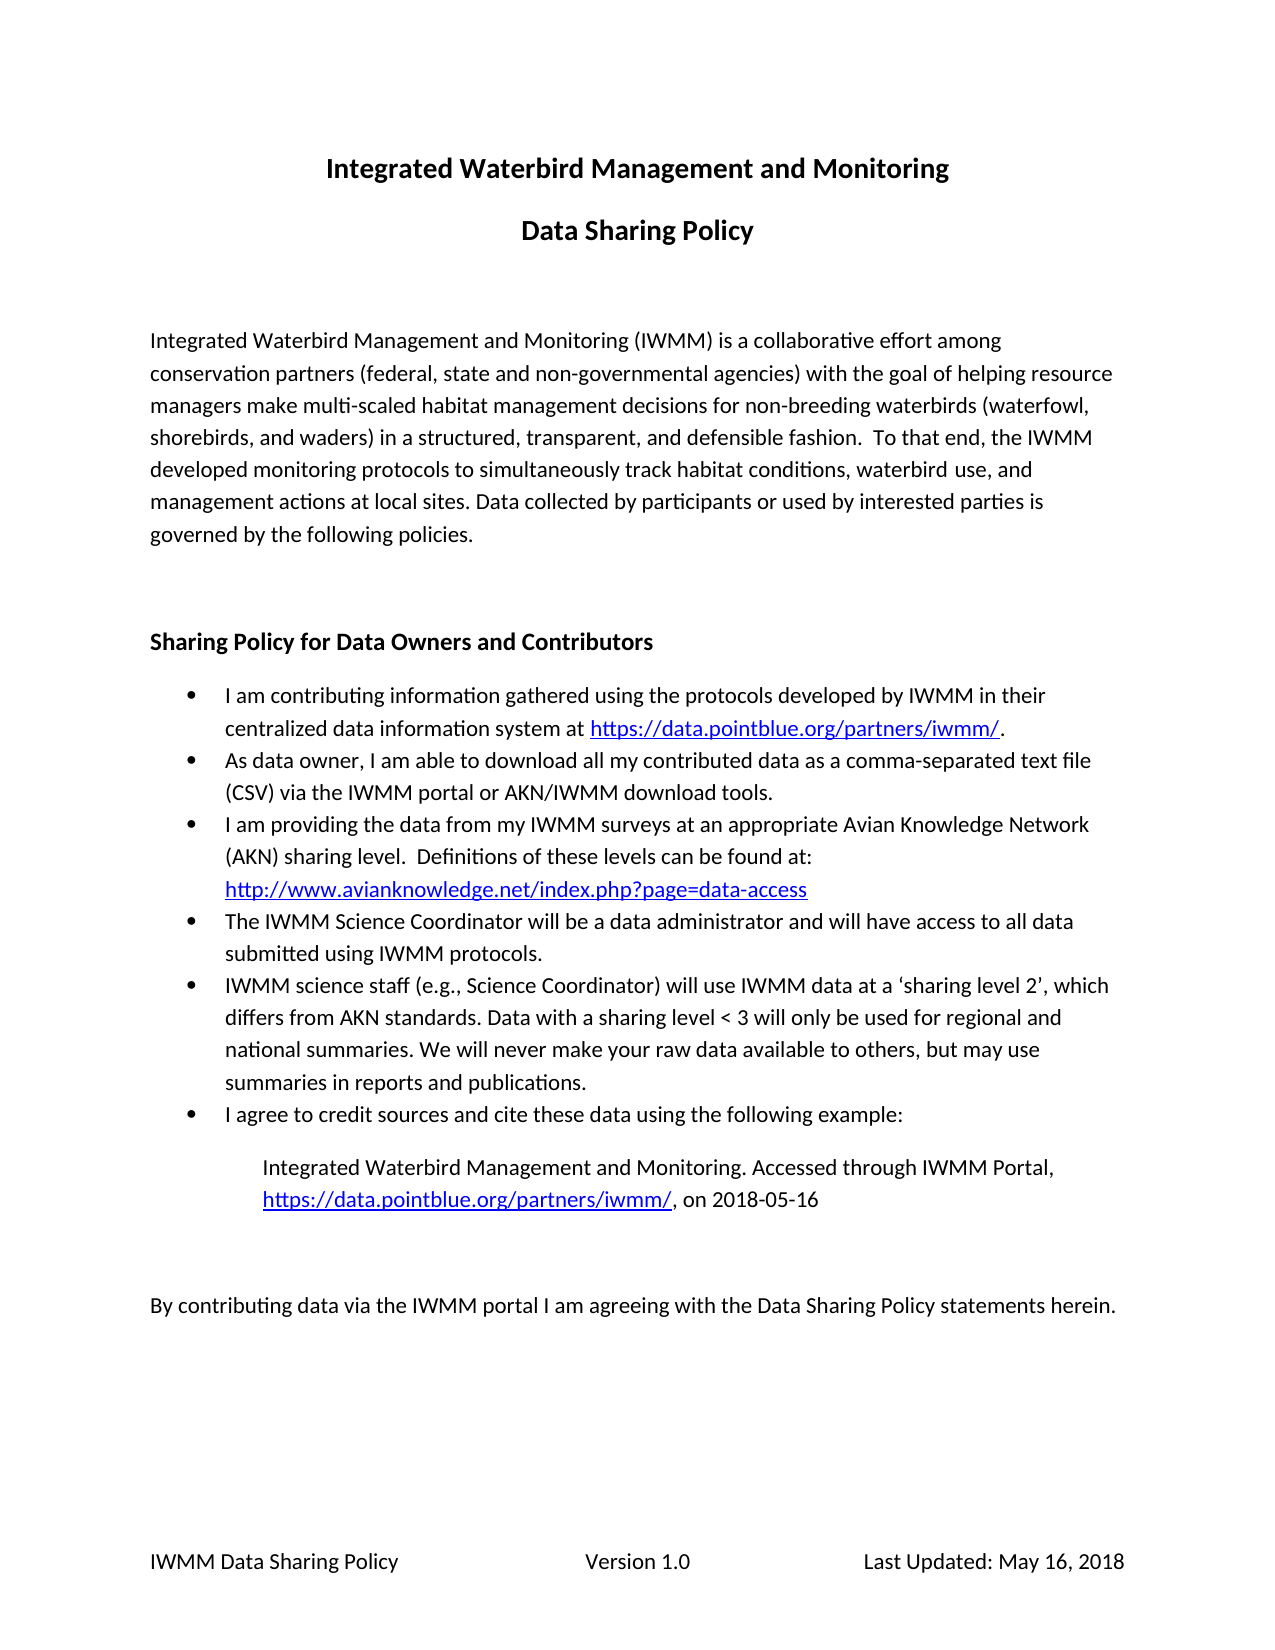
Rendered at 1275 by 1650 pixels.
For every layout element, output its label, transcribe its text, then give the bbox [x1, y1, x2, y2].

text Sharing Policy for Data Owners and Contributors [150, 626, 1125, 656]
text By contributing data via the IWMM portal I am agreeing with the Data Sharing Policy statements herein. [150, 1291, 1125, 1319]
list As data owner, I am able to download all my contributed data as a comma-separated text file (CSV) via the IWMM portal or AKN/IWMM download tools. [187, 746, 1125, 806]
list I am contributing information gathered using the protocols developed by IWMM in their centralized data information system at https://data.pointblue.org/partners/iwmm/. [187, 682, 1125, 742]
text Data Sharing Policy [150, 212, 1125, 247]
list I am providing the data from my IWMM surveys at an appropriate Avian Knowledge Network (AKN) sharing level. Definitions of these levels can be found at: http://www.avianknowledge.net/index.php?page=data-access [187, 810, 1125, 903]
text Integrated Waterbird Management and Monitoring. Accessed through IWMM Portal, https://data.pointblue.org/partners/iwmm/, on 2018-05-16 [262, 1153, 1125, 1213]
text Integrated Waterbird Management and Monitoring [150, 150, 1125, 186]
list The IWMM Science Coordinator will be a data administrator and will have access to all data submitted using IWMM protocols. [187, 907, 1125, 967]
text Integrated Waterbird Management and Monitoring (IWMM) is a collaborative effort among conservation partners (federal, state and non-governmental agencies) with the goal of helping resource managers make multi-scaled habitat management decisions for non-breeding waterbirds (waterfowl, shorebirds, and waders) in a structured, transparent, and defensible fashion. To that end, the IWMM developed monitoring protocols to simultaneously track habitat conditions, waterbird use, and management actions at local sites. Data collected by participants or used by interested parties is governed by the following policies. [150, 327, 1125, 548]
list IWMM science staff (e.g., Science Coordinator) will use IWMM data at a ‘sharing level 2’, which differs from AKN standards. Data with a sharing level < 3 will only be used for regional and national summaries. We will never make your raw data available to others, but may use summaries in reports and publications. [187, 971, 1125, 1096]
list I agree to credit sources and cite these data using the following example: [187, 1100, 1125, 1128]
